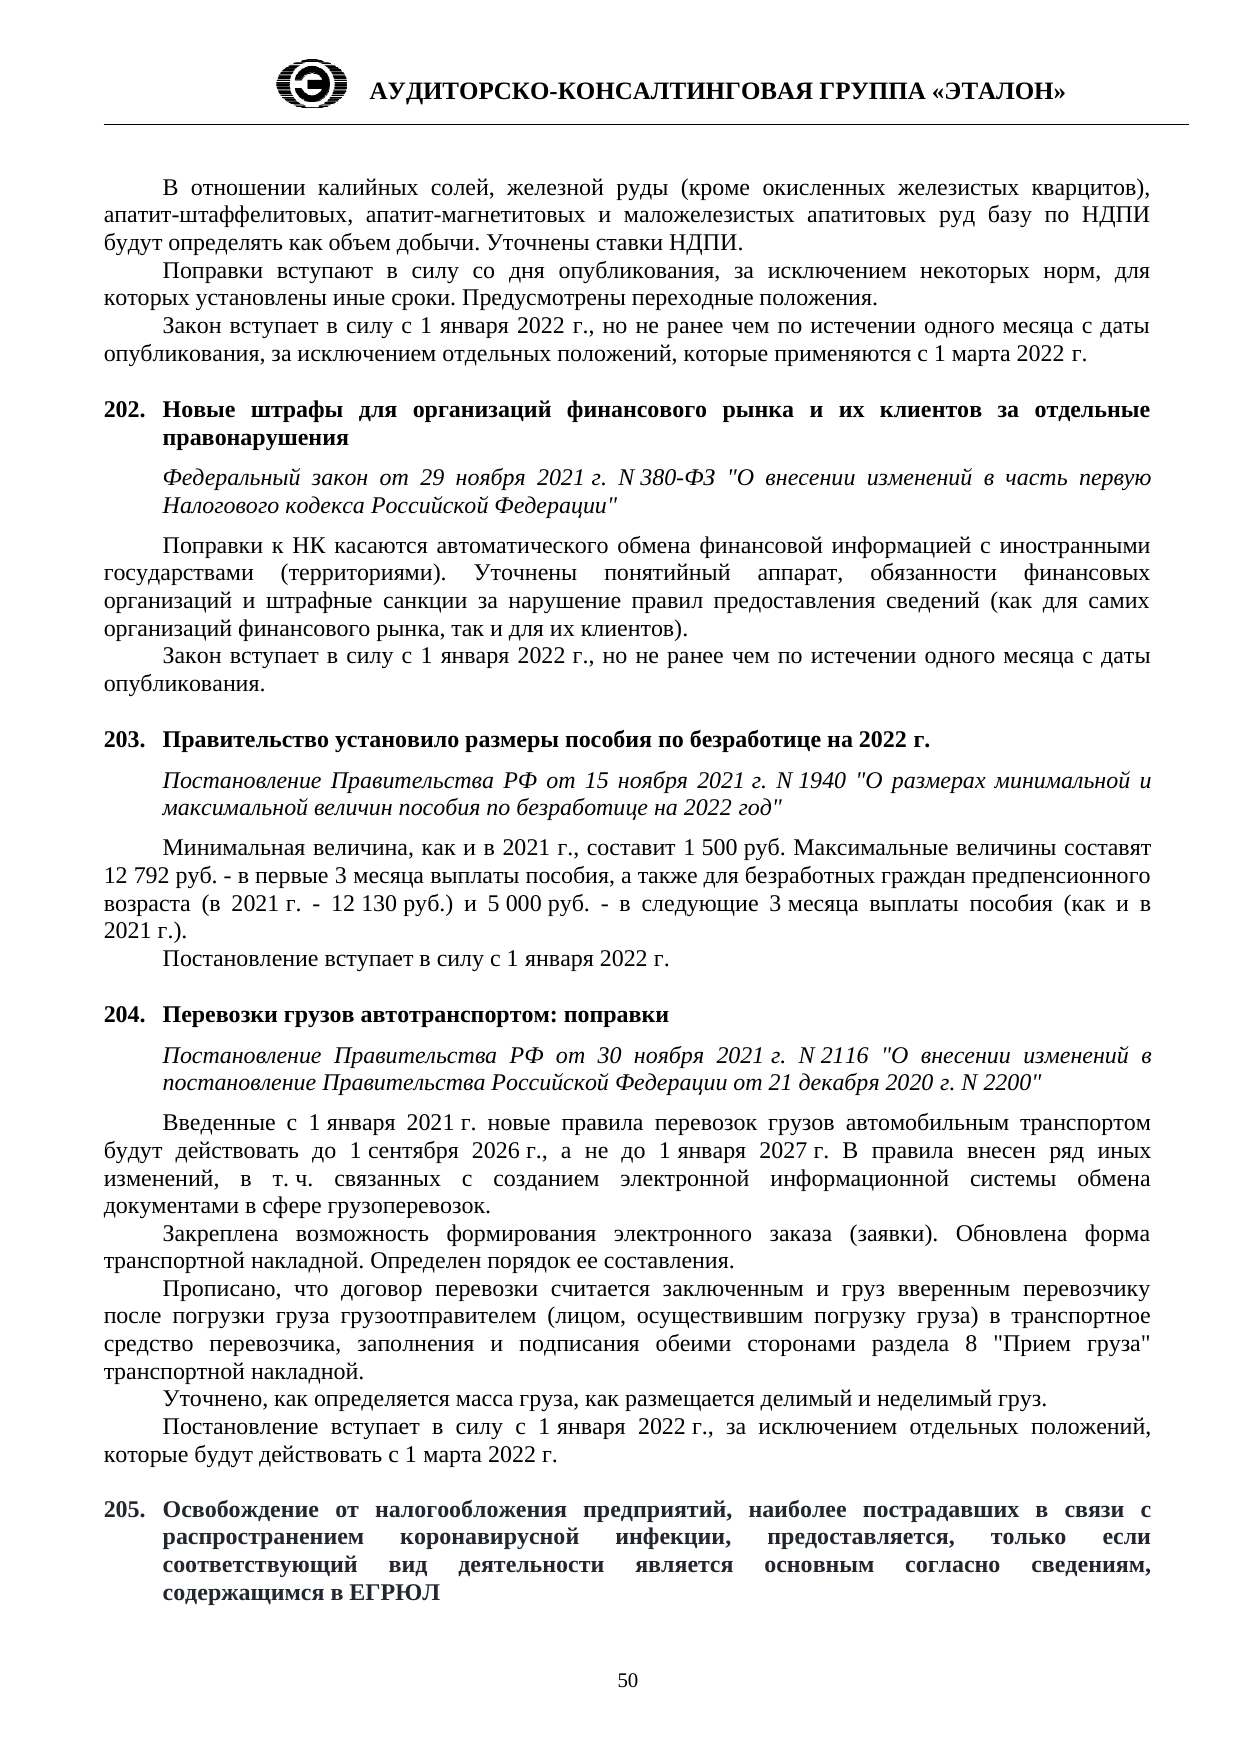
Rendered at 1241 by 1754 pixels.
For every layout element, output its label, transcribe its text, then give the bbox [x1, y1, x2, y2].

text Прописано, что договор перевозки считается заключенным и груз вверенным перевозчику после погрузки груза грузоотправителем (лицом, осуществившим погрузку груза) в транспортное средство перевозчика, заполнения и подписания обеими сторонами раздела 8 "Прием груза" транспортной накладной. [103, 1274, 1152, 1384]
text Постановление вступает в силу с 1 января 2022 г., за исключением отдельных положений, которые будут действовать с 1 марта 2022 г. [103, 1412, 1152, 1467]
list Новые штрафы для организаций финансового рынка и их клиентов за отдельные правонарушения [103, 395, 1152, 451]
list Перевозки грузов автотранспортом: поправки [103, 1001, 1152, 1028]
text Постановление Правительства РФ от 30 ноября 2021 г. N 2116 "О внесении изменений в постановление Правительства Российской Федерации от 21 декабря 2020 г. N 2200" [162, 1041, 1152, 1096]
text Федеральный закон от 29 ноября 2021 г. N 380-ФЗ "О внесении изменений в часть первую Налогового кодекса Российской Федерации" [162, 463, 1152, 518]
text Поправки к НК касаются автоматического обмена финансовой информацией с иностранными государствами (территориями). Уточнены понятийный аппарат, обязанности финансовых организаций и штрафные санкции за нарушение правил предоставления сведений (как для самих организаций финансового рынка, так и для их клиентов). [103, 531, 1152, 641]
text Закон вступает в силу с 1 января 2022 г., но не ранее чем по истечении одного месяца с даты опубликования, за исключением отдельных положений, которые применяются с 1 марта 2022 г. [103, 311, 1152, 366]
text Введенные с 1 января 2021 г. новые правила перевозок грузов автомобильным транспортом будут действовать до 1 сентября 2026 г., а не до 1 января 2027 г. В правила внесен ряд иных изменений, в т. ч. связанных с созданием электронной информационной системы обмена документами в сфере грузоперевозок. [103, 1108, 1152, 1219]
text Закреплена возможность формирования электронного заказа (заявки). Обновлена форма транспортной накладной. Определен порядок ее составления. [103, 1219, 1152, 1274]
text Постановление вступает в силу с 1 января 2022 г. [103, 944, 1152, 971]
text Постановление Правительства РФ от 15 ноября 2021 г. N 1940 "О размерах минимальной и максимальной величин пособия по безработице на 2022 год" [162, 766, 1152, 821]
text Уточнено, как определяется масса груза, как размещается делимый и неделимый груз. [103, 1384, 1152, 1412]
text Закон вступает в силу с 1 января 2022 г., но не ранее чем по истечении одного месяца с даты опубликования. [103, 641, 1152, 696]
text В отношении калийных солей, железной руды (кроме окисленных железистых кварцитов), апатит-штаффелитовых, апатит-магнетитовых и маложелезистых апатитовых руд базу по НДПИ будут определять как объем добычи. Уточнены ставки НДПИ. [103, 173, 1152, 256]
text Поправки вступают в силу со дня опубликования, за исключением некоторых норм, для которых установлены иные сроки. Предусмотрены переходные положения. [103, 256, 1152, 311]
text Минимальная величина, как и в 2021 г., составит 1 500 руб. Максимальные величины составят 12 792 руб. - в первые 3 месяца выплаты пособия, а также для безработных граждан предпенсионного возраста (в 2021 г. - 12 130 руб.) и 5 000 руб. - в следующие 3 месяца выплаты пособия (как и в 2021 г.). [103, 833, 1152, 944]
list Освобождение от налогообложения предприятий, наиболее пострадавших в связи с распространением коронавирусной инфекции, предоставляется, только если соответствующий вид деятельности является основным согласно сведениям, содержащимся в ЕГРЮЛ [103, 1495, 1152, 1605]
list Правительство установило размеры пособия по безработице на 2022 г. [103, 726, 1152, 753]
